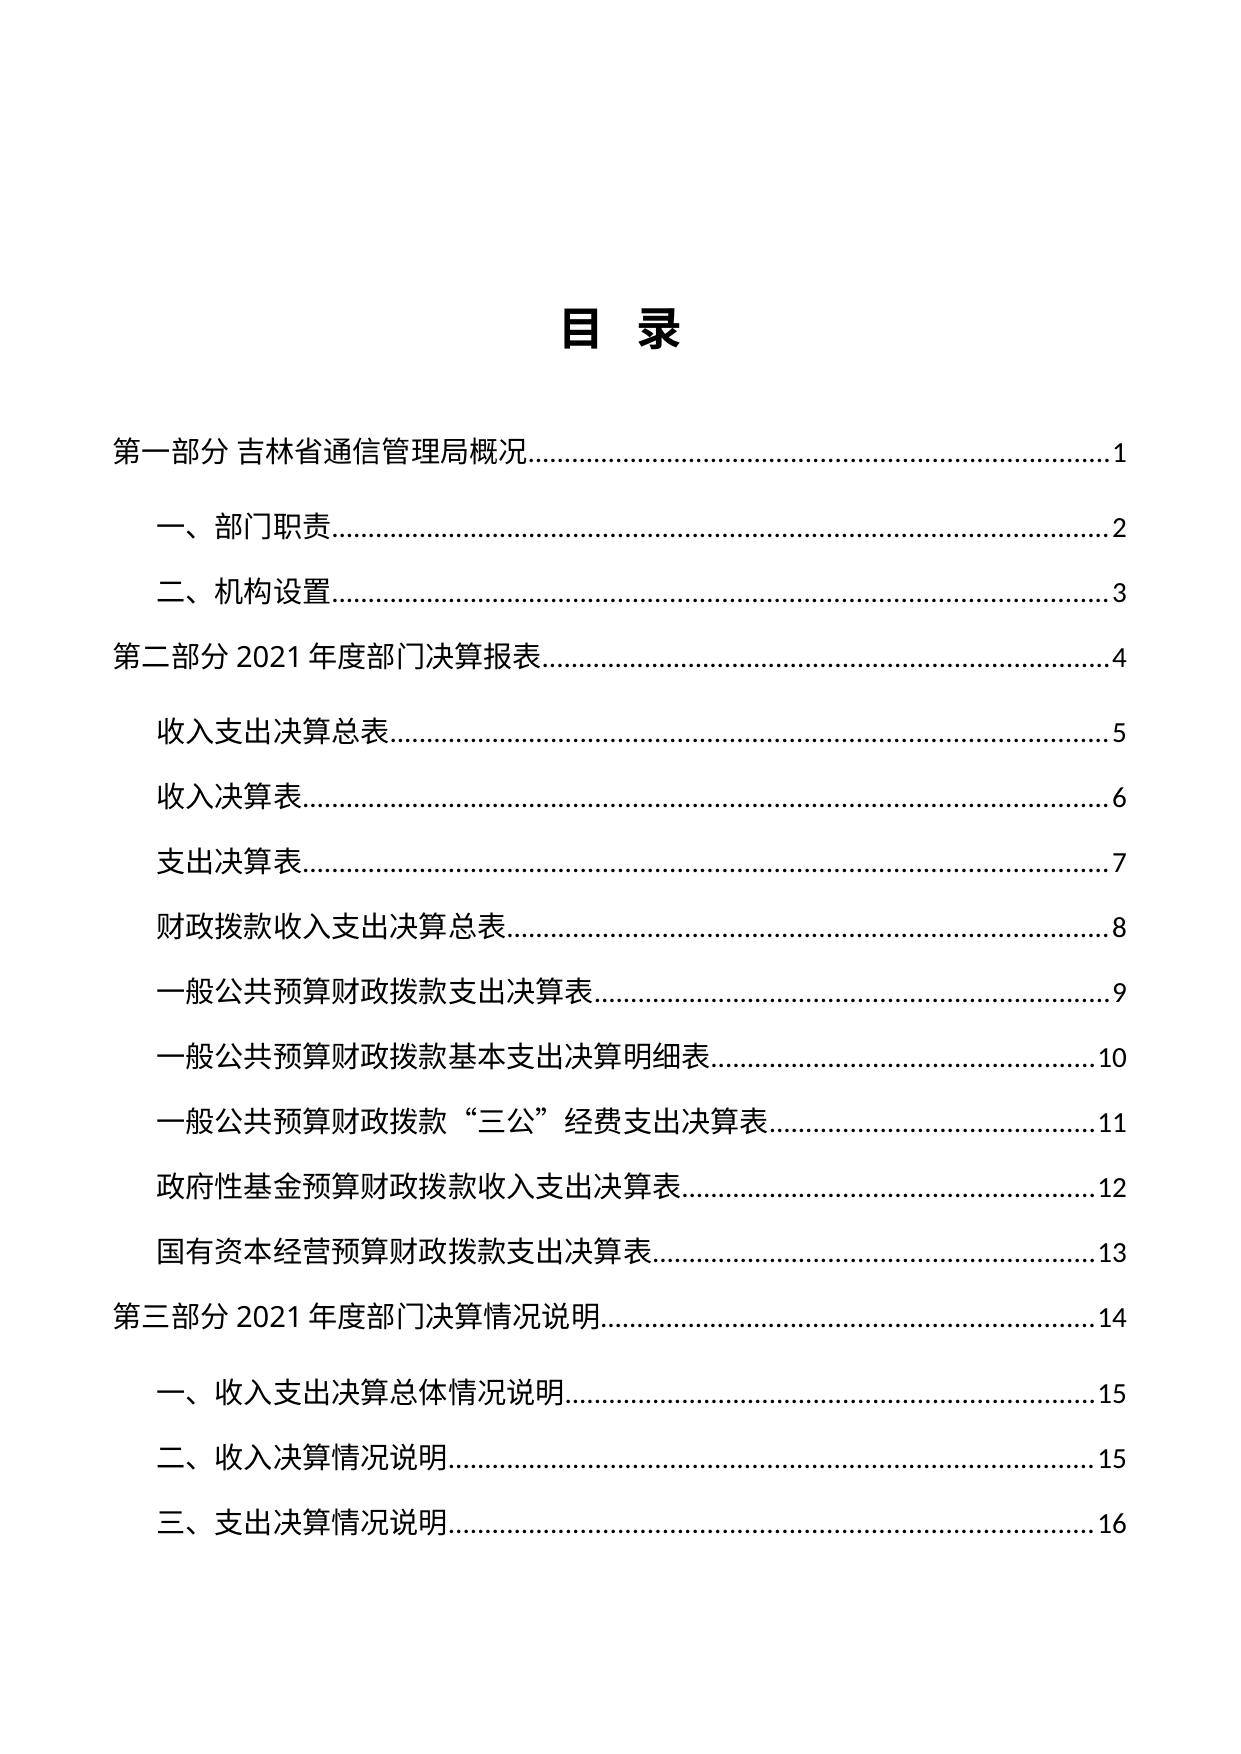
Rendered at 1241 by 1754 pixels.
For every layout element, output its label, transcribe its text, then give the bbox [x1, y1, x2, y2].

text 国有资本经营预算财政拨款支出决算表 13 [156, 1218, 1128, 1283]
text 第一部分 吉林省通信管理局概况 1 [112, 417, 1128, 482]
text 第三部分 2021年度部门决算情况说明 14 [112, 1283, 1128, 1348]
text 财政拨款收入支出决算总表 8 [156, 893, 1128, 958]
text 一、部门职责 2 [156, 492, 1128, 557]
text 一般公共预算财政拨款“三公”经费支出决算表 11 [156, 1088, 1128, 1153]
text 一般公共预算财政拨款支出决算表 9 [156, 958, 1128, 1023]
text 一、收入支出决算总体情况说明 15 [156, 1358, 1128, 1423]
text 二、机构设置 3 [156, 557, 1128, 622]
text 三、支出决算情况说明 16 [156, 1488, 1128, 1553]
text 一般公共预算财政拨款基本支出决算明细表 10 [156, 1023, 1128, 1088]
text 收入支出决算总表 5 [156, 698, 1128, 763]
text 支出决算表 7 [156, 828, 1128, 893]
subtitle 目 录 [112, 277, 1128, 374]
text 二、收入决算情况说明 15 [156, 1423, 1128, 1488]
text 第二部分 2021年度部门决算报表 4 [112, 622, 1128, 687]
text 政府性基金预算财政拨款收入支出决算表 12 [156, 1153, 1128, 1218]
text 收入决算表 6 [156, 763, 1128, 828]
